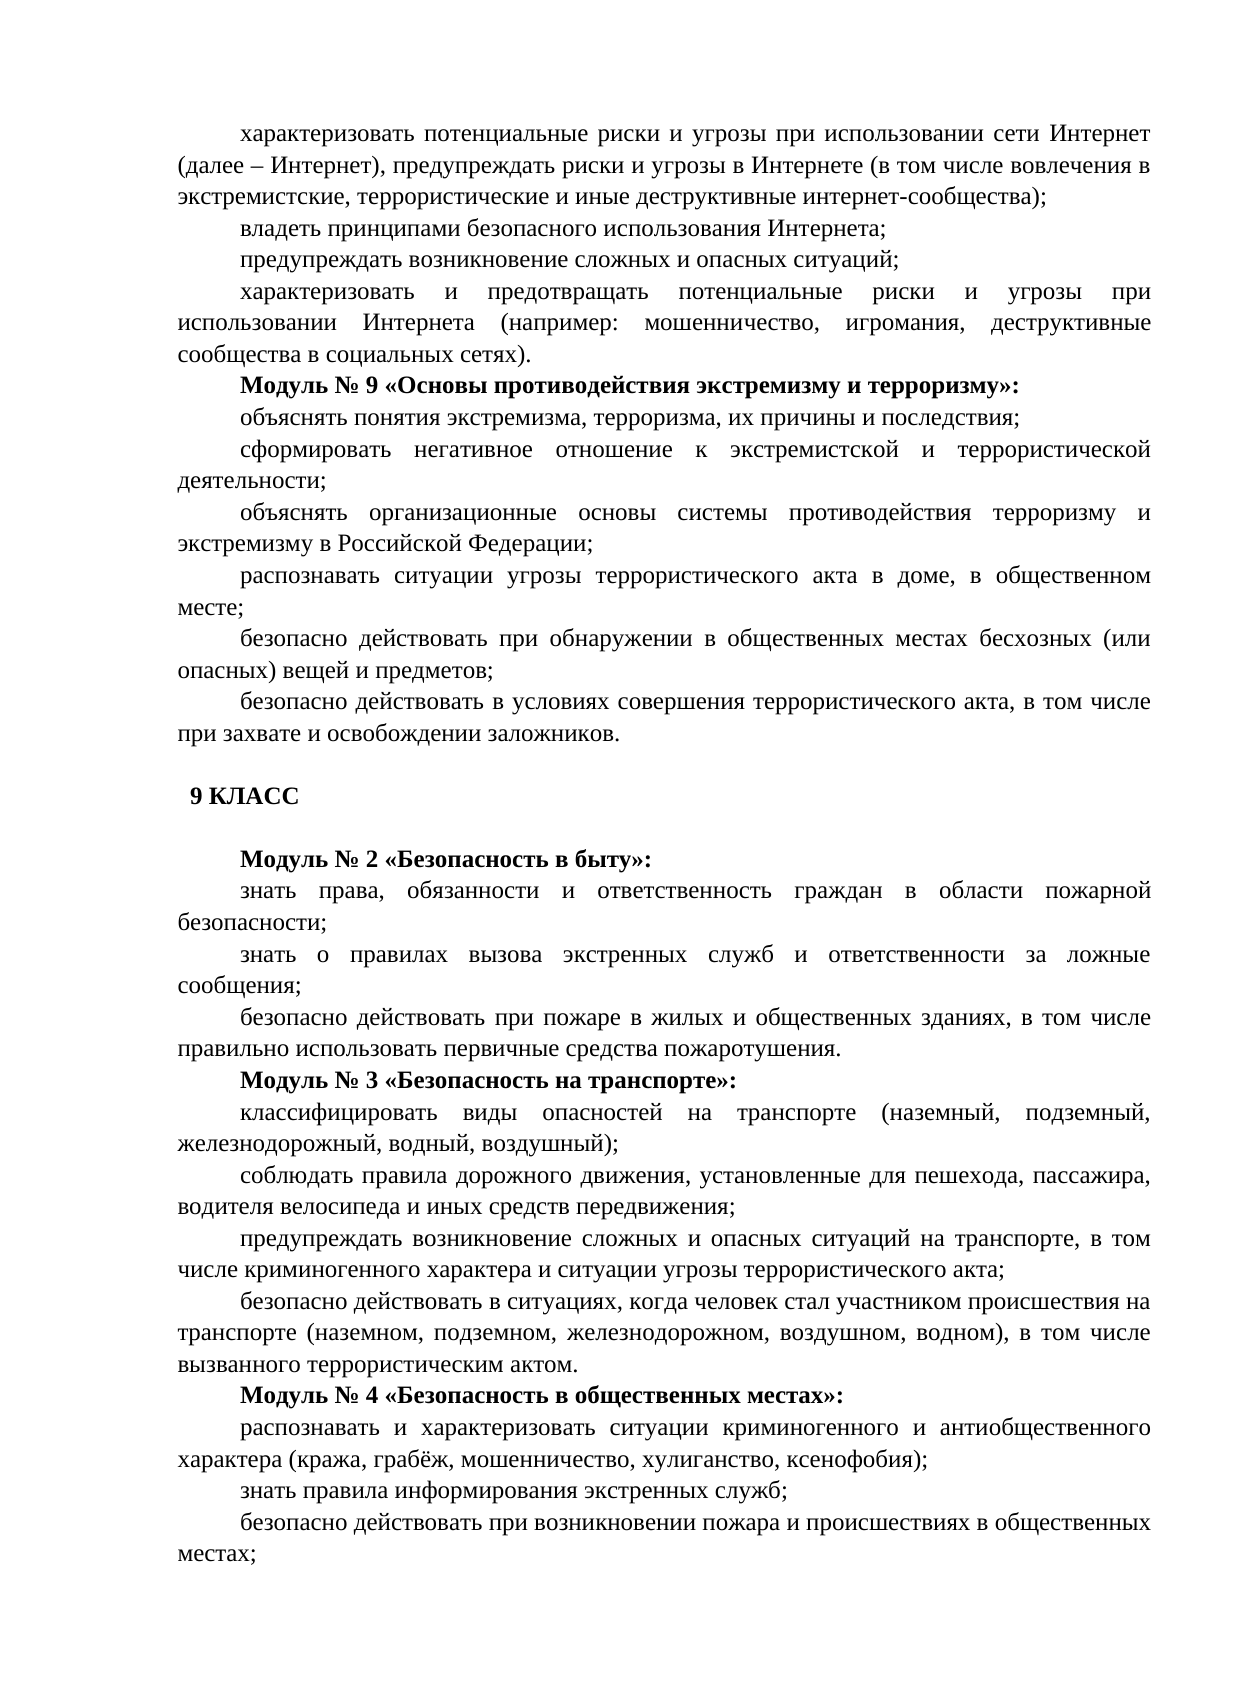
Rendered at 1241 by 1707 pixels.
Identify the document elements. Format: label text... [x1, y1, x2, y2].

text сформировать негативное отношение к экстремистской и террористической деятельности; [177, 434, 1152, 494]
text Модуль № 4 «Безопасность в общественных местах»: [177, 1381, 1152, 1409]
text предупреждать возникновение сложных и опасных ситуаций на транспорте, в том числе криминогенного характера и ситуации угрозы террористического акта; [177, 1223, 1152, 1283]
text распознавать ситуации угрозы террористического акта в доме, в общественном месте; [177, 560, 1152, 620]
text Модуль № 9 «Основы противодействия экстремизму и терроризму»: [177, 371, 1152, 399]
text характеризовать потенциальные риски и угрозы при использовании сети Интернет (далее – Интернет), предупреждать риски и угрозы в Интернете (в том числе вовлечения в экстремистские, террористические и иные деструктивные интернет-сообщества); [177, 118, 1152, 210]
text распознавать и характеризовать ситуации криминогенного и антиобщественного характера (кража, грабёж, мошенничество, хулиганство, ксенофобия); [177, 1412, 1152, 1472]
text знать о правилах вызова экстренных служб и ответственности за ложные сообщения; [177, 939, 1152, 999]
text Модуль № 2 «Безопасность в быту»: [177, 844, 1152, 873]
text 9 КЛАСС [190, 781, 1152, 810]
text соблюдать правила дорожного движения, установленные для пешехода, пассажира, водителя велосипеда и иных средств передвижения; [177, 1160, 1152, 1220]
text владеть принципами безопасного использования Интернета; [177, 213, 1152, 242]
text безопасно действовать в условиях совершения террористического акта, в том числе при захвате и освобождении заложников. [177, 686, 1152, 747]
text знать права, обязанности и ответственность граждан в области пожарной безопасности; [177, 876, 1152, 936]
text характеризовать и предотвращать потенциальные риски и угрозы при использовании Интернета (например: мошенни­чество, игромания, деструктивные сообщества в социальных сетях). [177, 276, 1152, 368]
text объяснять понятия экстремизма, терроризма, их причины и последствия; [177, 402, 1152, 431]
text безопасно действовать при обнаружении в общественных местах бесхозных (или опасных) вещей и предметов; [177, 623, 1152, 683]
text безопасно действовать при возникновении пожара и происшествиях в общественных местах; [177, 1507, 1152, 1567]
text безопасно действовать в ситуациях, когда человек стал участником происшествия на транспорте (наземном, подземном, железнодорожном, воздушном, водном), в том числе вызванного террористическим актом. [177, 1286, 1152, 1378]
text классифицировать виды опасностей на транспорте (наземный, подземный, железнодорожный, водный, воздушный); [177, 1097, 1152, 1157]
text знать правила информирования экстренных служб; [177, 1475, 1152, 1504]
text объяснять организационные основы системы противодействия терроризму и экстремизму в Российской Федерации; [177, 497, 1152, 557]
text безопасно действовать при пожаре в жилых и общественных зданиях, в том числе правильно использовать первичные средства пожаротушения. [177, 1002, 1152, 1062]
text Модуль № 3 «Безопасность на транспорте»: [177, 1065, 1152, 1094]
text предупреждать возникновение сложных и опасных ситуаций; [177, 244, 1152, 273]
